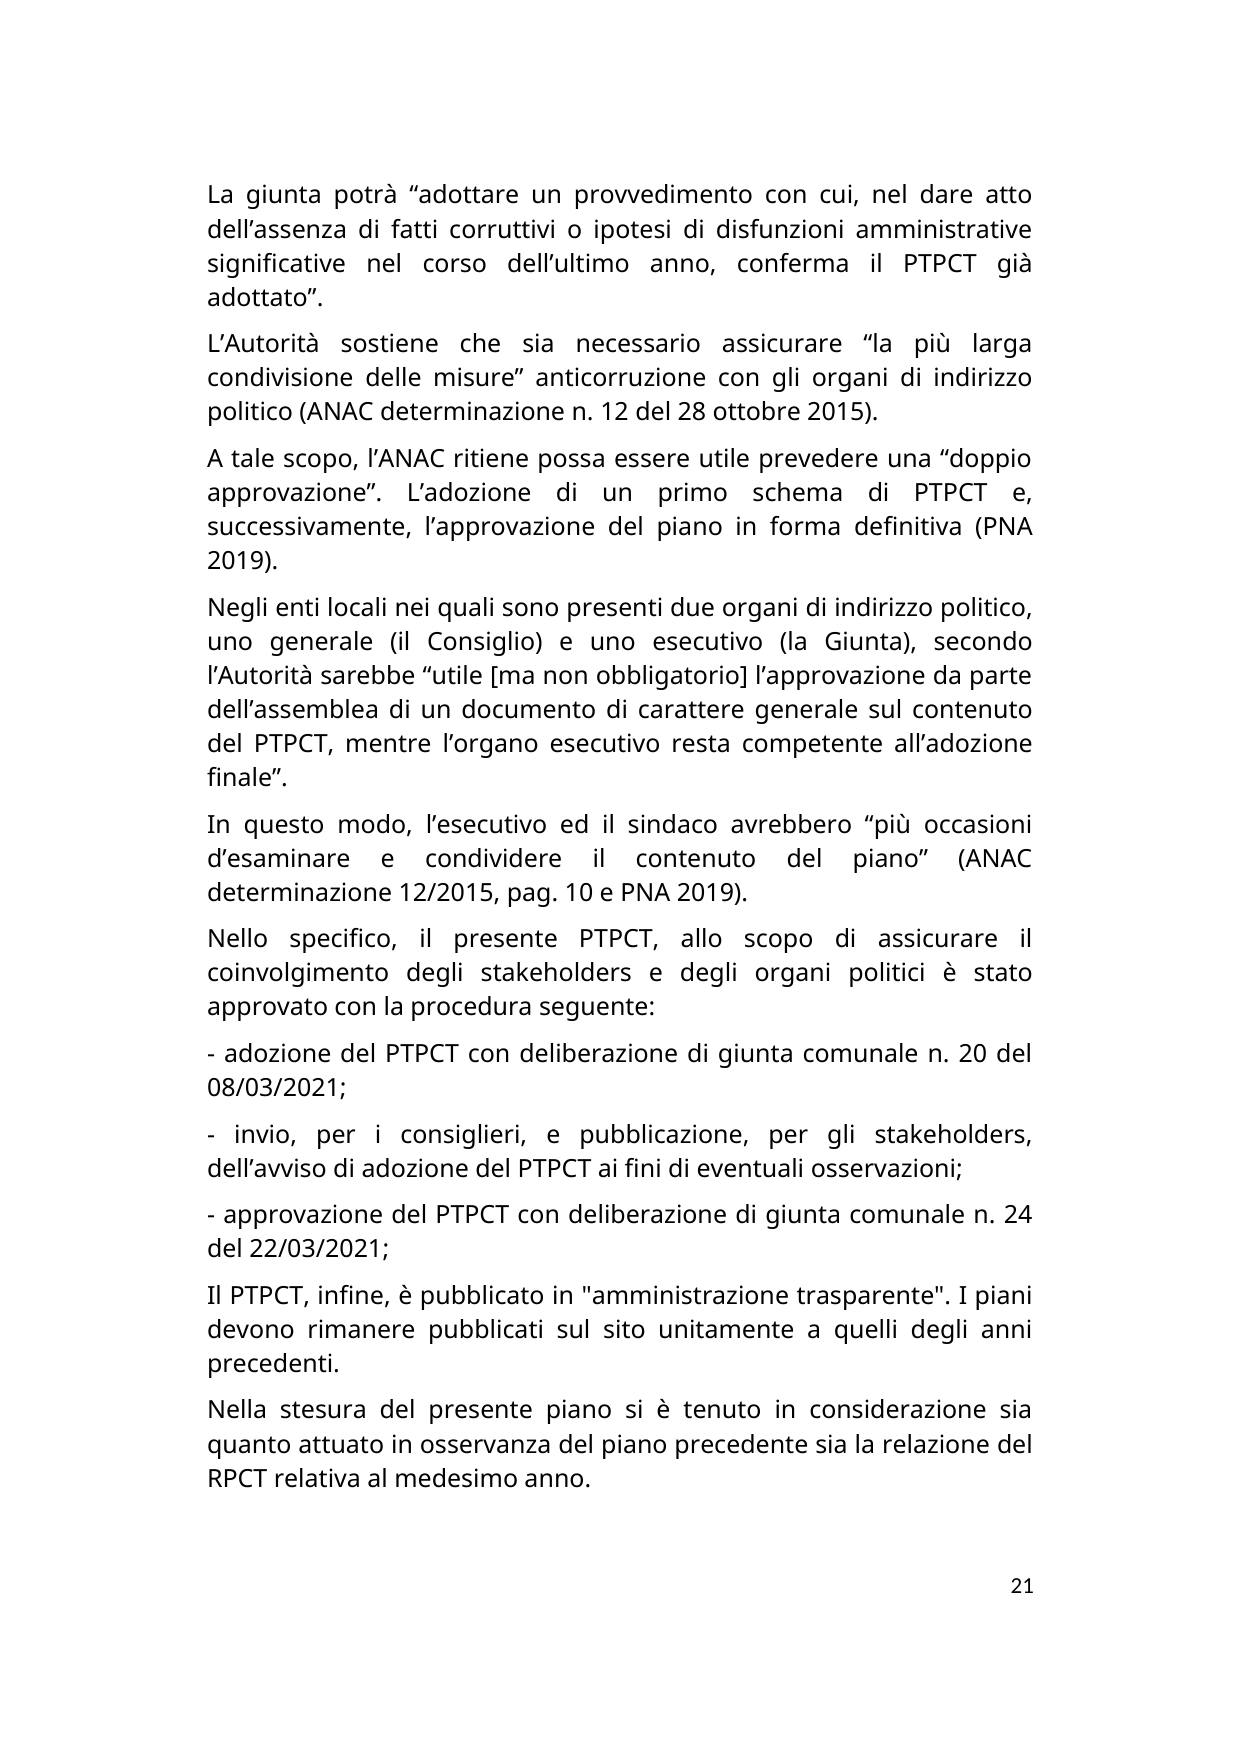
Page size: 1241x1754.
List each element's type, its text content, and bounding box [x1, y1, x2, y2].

text Nella stesura del presente piano si è tenuto in considerazione sia quanto attuato in osservanza del piano precedente sia la relazione del RPCT relativa al medesimo anno. [207, 1392, 1033, 1494]
text - adozione del PTPCT con deliberazione di giunta comunale n. 20 del 08/03/2021; [207, 1036, 1033, 1104]
text - approvazione del PTPCT con deliberazione di giunta comunale n. 24 del 22/03/2021; [207, 1197, 1033, 1265]
text L’Autorità sostiene che sia necessario assicurare “la più larga condivisione delle misure” anticorruzione con gli organi di indirizzo politico (ANAC determinazione n. 12 del 28 ottobre 2015). [207, 326, 1033, 428]
text - invio, per i consiglieri, e pubblicazione, per gli stakeholders, dell’avviso di adozione del PTPCT ai fini di eventuali osservazioni; [207, 1116, 1033, 1184]
text Il PTPCT, infine, è pubblicato in "amministrazione trasparente". I piani devono rimanere pubblicati sul sito unitamente a quelli degli anni precedenti. [207, 1277, 1033, 1380]
text Nello specifico, il presente PTPCT, allo scopo di assicurare il coinvolgimento degli stakeholders e degli organi politici è stato approvato con la procedura seguente: [207, 921, 1033, 1023]
text La giunta potrà “adottare un provvedimento con cui, nel dare atto dell’assenza di fatti corruttivi o ipotesi di disfunzioni amministrative significative nel corso dell’ultimo anno, conferma il PTPCT già adottato”. [207, 177, 1033, 313]
text A tale scopo, l’ANAC ritiene possa essere utile prevedere una “doppio approvazione”. L’adozione di un primo schema di PTPCT e, successivamente, l’approvazione del piano in forma definitiva (PNA 2019). [207, 441, 1033, 577]
text In questo modo, l’esecutivo ed il sindaco avrebbero “più occasioni d’esaminare e condividere il contenuto del piano” (ANAC determinazione 12/2015, pag. 10 e PNA 2019). [207, 806, 1033, 908]
text Negli enti locali nei quali sono presenti due organi di indirizzo politico, uno generale (il Consiglio) e uno esecutivo (la Giunta), secondo l’Autorità sarebbe “utile [ma non obbligatorio] l’approvazione da parte dell’assemblea di un documento di carattere generale sul contenuto del PTPCT, mentre l’organo esecutivo resta competente all’adozione finale”. [207, 589, 1033, 794]
